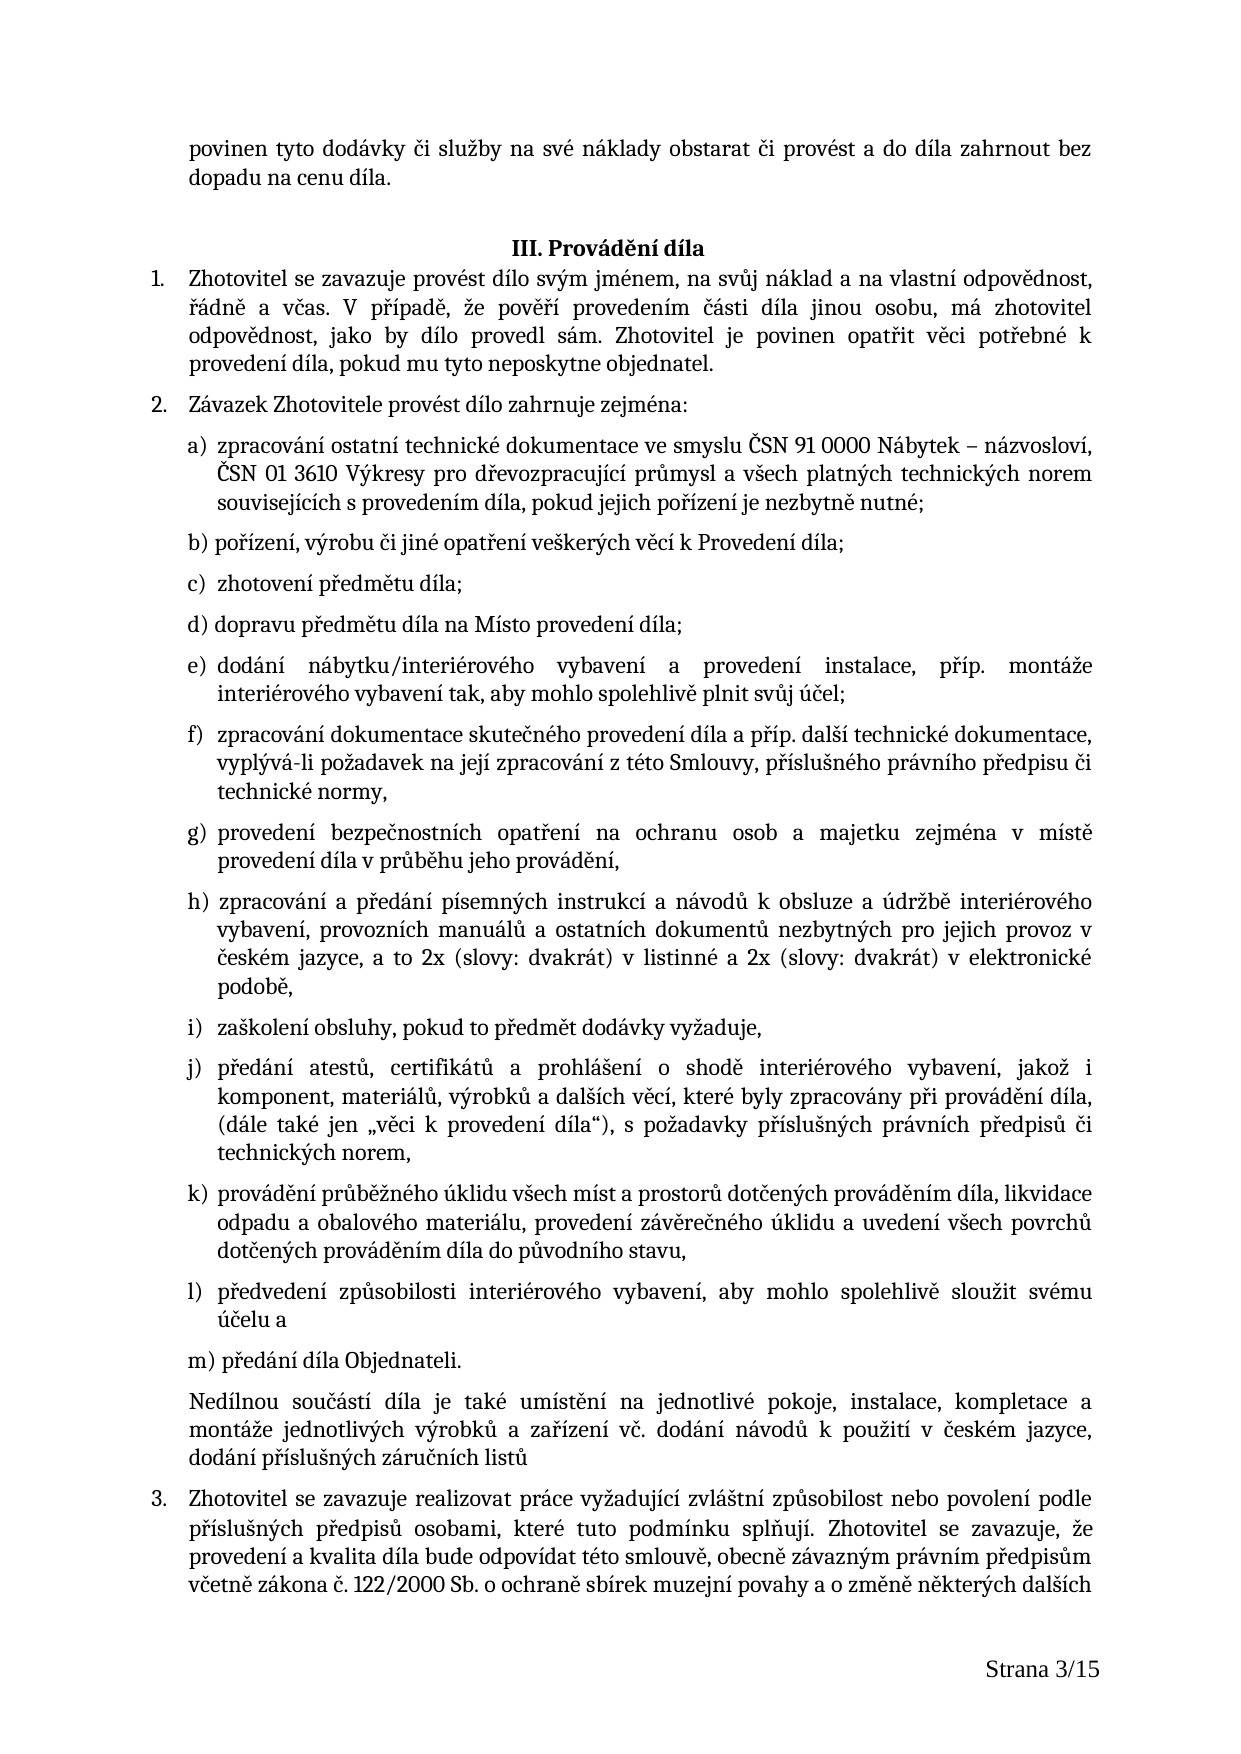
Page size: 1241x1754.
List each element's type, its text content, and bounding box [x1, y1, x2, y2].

text f) zpracování dokumentace skutečného provedení díla a příp. další technické dokumentace, vyplývá-li požadavek na její zpracování z této Smlouvy, příslušného právního předpisu či technické normy, [187, 721, 1093, 805]
text i) zaškolení obsluhy, pokud to předmět dodávky vyžaduje, [187, 1013, 1093, 1041]
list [151, 135, 1093, 191]
text d) dopravu předmětu díla na Místo provedení díla; [187, 611, 1093, 638]
text a) zpracování ostatní technické dokumentace ve smyslu ČSN 91 0000 Nábytek – názvosloví, ČSN 01 3610 Výkresy pro dřevozpracující průmysl a všech platných technických norem souvisejících s provedením díla, pokud jejich pořízení je nezbytně nutné; [187, 432, 1093, 516]
list Zhotovitel se zavazuje provést dílo svým jménem, na svůj náklad a na vlastní odpovědnost, řádně a včas. V případě, že pověří provedením části díla jinou osobu, má zhotovitel odpovědnost, jako by dílo provedl sám. Zhotovitel je povinen opatřit věci potřebné k provedení díla, pokud mu tyto neposkytne objednatel. [151, 265, 1093, 378]
text j) předání atestů, certifikátů a prohlášení o shodě interiérového vybavení, jakož i komponent, materiálů, výrobků a dalších věcí, které byly zpracovány při provádění díla, (dále také jen „věci k provedení díla“), s požadavky příslušných právních předpisů či technických norem, [187, 1054, 1093, 1167]
list Závazek Zhotovitele provést dílo zahrnuje zejména: [151, 391, 1093, 418]
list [151, 1485, 1093, 1599]
text g) provedení bezpečnostních opatření na ochranu osob a majetku zejména v místě provedení díla v průběhu jeho provádění, [187, 818, 1093, 874]
text m) předání díla Objednateli. [187, 1347, 1093, 1374]
text Nedílnou součástí díla je také umístění na jednotlivé pokoje, instalace, kompletace a montáže jednotlivých výrobků a zařízení vč. dodání návodů k použití v českém jazyce, dodání příslušných záručních listů [188, 1387, 1093, 1472]
text e) dodání nábytku/interiérového vybavení a provedení instalace, příp. montáže interiérového vybavení tak, aby mohlo spolehlivě plnit svůj účel; [187, 652, 1093, 708]
text c) zhotovení předmětu díla; [187, 570, 1093, 598]
text l) předvedení způsobilosti interiérového vybavení, aby mohlo spolehlivě sloužit svému účelu a [187, 1277, 1093, 1333]
text b) pořízení, výrobu či jiné opatření veškerých věcí k Provedení díla; [187, 529, 1093, 557]
text k) provádění průběžného úklidu všech míst a prostorů dotčených prováděním díla, likvidace odpadu a obalového materiálu, provedení závěrečného úklidu a uvedení všech povrchů dotčených prováděním díla do původního stavu, [187, 1180, 1093, 1264]
text h) zpracování a předání písemných instrukcí a návodů k obsluze a údržbě interiérového vybavení, provozních manuálů a ostatních dokumentů nezbytných pro jejich provoz v českém jazyce, a to 2x (slovy: dvakrát) v listinné a 2x (slovy: dvakrát) v elektronické podobě, [187, 887, 1093, 1000]
subtitle III. Provádění díla [113, 234, 1103, 262]
